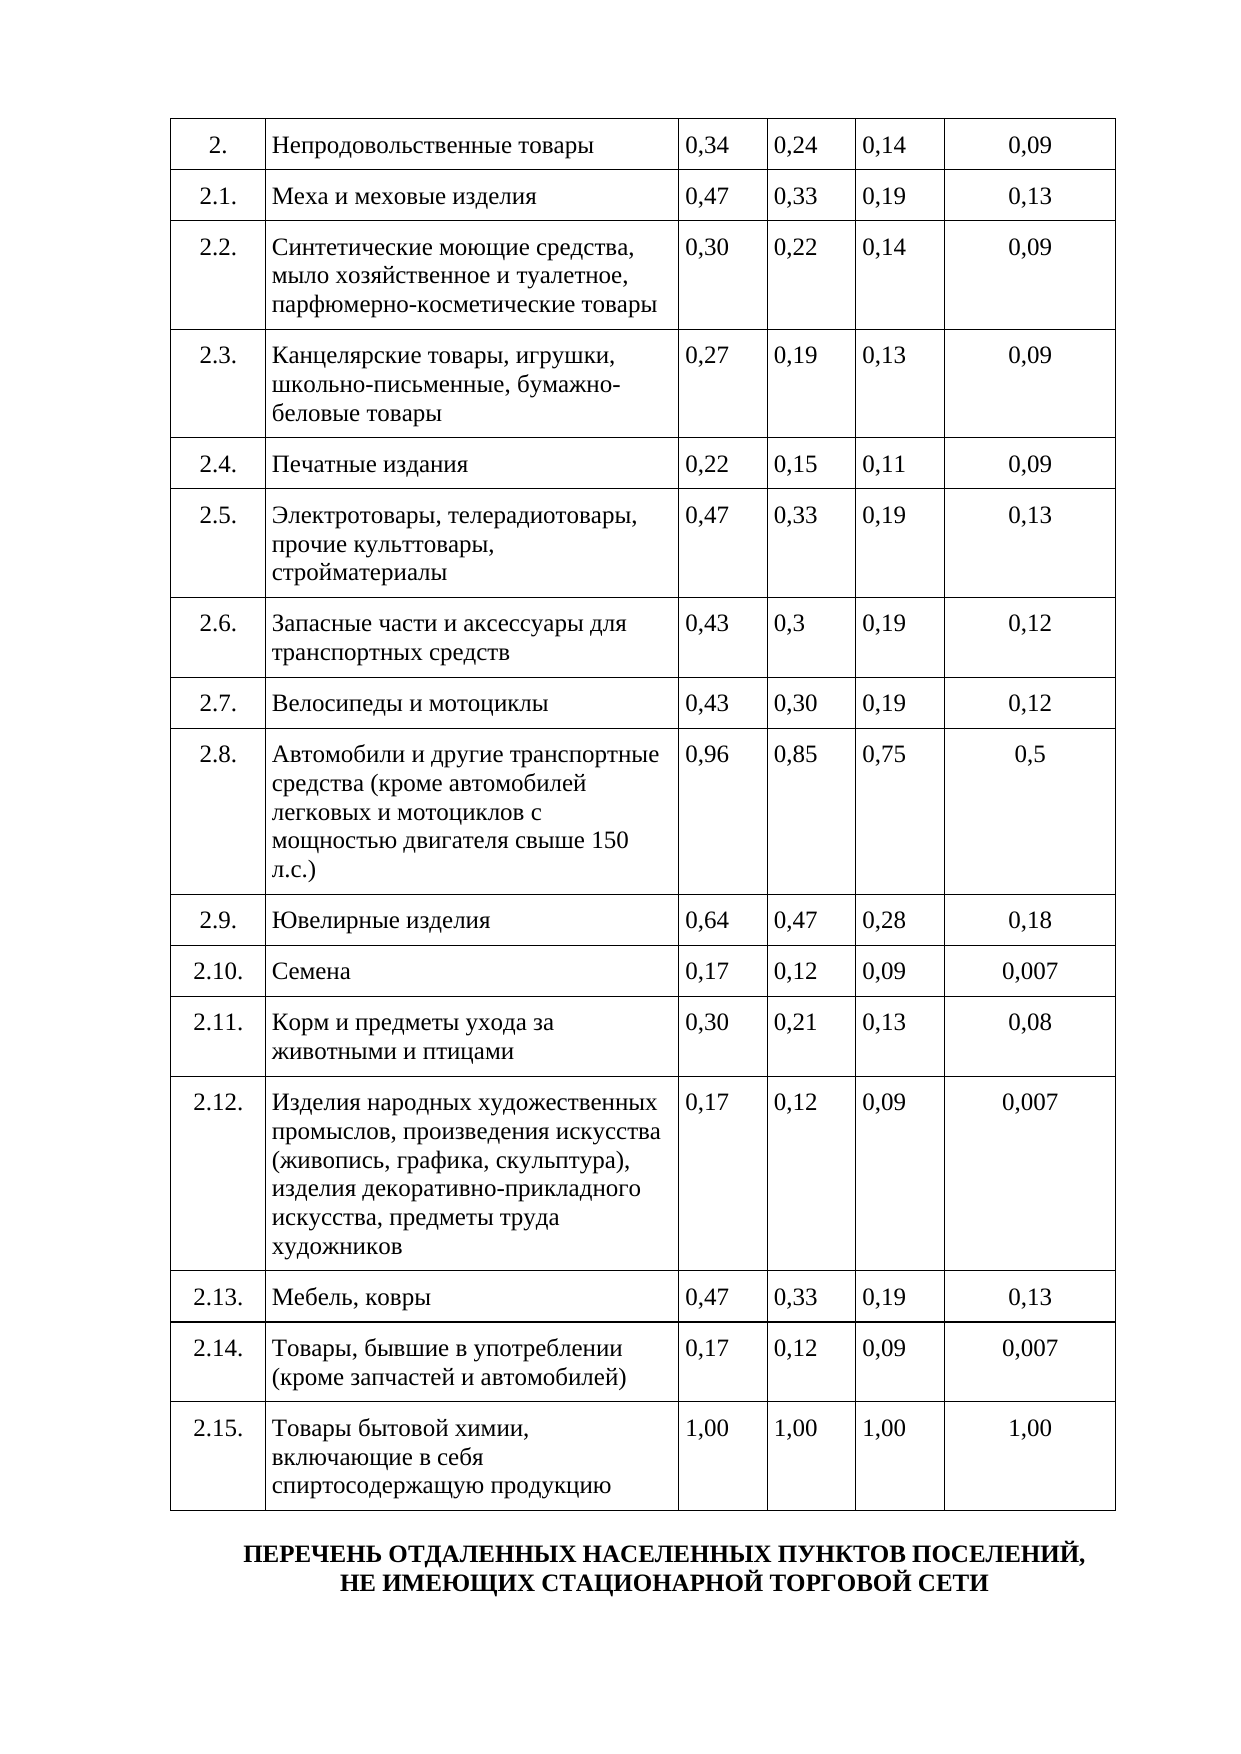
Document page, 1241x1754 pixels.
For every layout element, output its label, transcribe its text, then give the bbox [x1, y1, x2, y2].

table_cell Канцелярские товары, игрушки, школьно-письменные, бумажно-беловые товары [266, 330, 678, 437]
table_cell 0,30 [679, 221, 767, 329]
table_cell 0,24 [768, 119, 855, 169]
table_cell Меха и меховые изделия [266, 170, 678, 220]
title ПЕРЕЧЕНЬ ОТДАЛЕННЫХ НАСЕЛЕННЫХ ПУНКТОВ ПОСЕЛЕНИЙ, [177, 1539, 1152, 1568]
table_cell Товары, бывшие в употреблении (кроме запчастей и автомобилей) [266, 1323, 678, 1401]
table_cell 0,30 [768, 678, 855, 728]
table_cell 0,18 [945, 895, 1115, 945]
table_cell 0,17 [679, 946, 767, 996]
table_cell 0,17 [679, 1323, 767, 1401]
table_cell 0,09 [945, 119, 1115, 169]
table_cell 0,19 [856, 489, 944, 597]
table_cell Непродовольственные товары [266, 119, 678, 169]
table_cell 0,19 [856, 598, 944, 677]
table_cell 0,34 [679, 119, 767, 169]
table_cell 2.2. [171, 221, 265, 329]
table_cell 0,33 [768, 1271, 855, 1321]
table_cell 0,47 [679, 489, 767, 597]
table_cell 0,13 [945, 170, 1115, 220]
table_cell 0,12 [945, 598, 1115, 677]
table_cell Изделия народных художественных промыслов, произведения искусства (живопись, графика, скульптура), изделия декоративно-прикладного искусства, предметы труда художников [266, 1077, 678, 1270]
table_cell 0,09 [945, 438, 1115, 488]
table_cell 0,13 [856, 997, 944, 1076]
table_cell Запасные части и аксессуары для транспортных средств [266, 598, 678, 677]
table_cell 0,15 [768, 438, 855, 488]
table_cell 0,14 [856, 221, 944, 329]
table_cell 2. [171, 119, 265, 169]
table_cell 0,22 [768, 221, 855, 329]
table_cell 0,09 [945, 330, 1115, 437]
table_cell Товары бытовой химии, включающие в себя спиртосодержащую продукцию [266, 1402, 678, 1510]
table_cell 1,00 [856, 1402, 944, 1510]
table_cell Мебель, ковры [266, 1271, 678, 1321]
table_cell Синтетические моющие средства, мыло хозяйственное и туалетное, парфюмерно-косметические товары [266, 221, 678, 329]
table_cell 1,00 [945, 1402, 1115, 1510]
table_cell 0,007 [945, 946, 1115, 996]
table_cell 1,00 [679, 1402, 767, 1510]
table_cell 0,007 [945, 1077, 1115, 1270]
table_cell 0,12 [768, 1077, 855, 1270]
table_cell 0,27 [679, 330, 767, 437]
table_cell 0,14 [856, 119, 944, 169]
table_cell Велосипеды и мотоциклы [266, 678, 678, 728]
table_cell 0,19 [856, 1271, 944, 1321]
table_cell 2.4. [171, 438, 265, 488]
table_cell 0,64 [679, 895, 767, 945]
table_cell 2.3. [171, 330, 265, 437]
table_cell 0,96 [679, 729, 767, 894]
table_cell 0,30 [679, 997, 767, 1076]
table_cell 0,33 [768, 489, 855, 597]
table_cell 2.5. [171, 489, 265, 597]
table_cell Печатные издания [266, 438, 678, 488]
table_cell 2.14. [171, 1323, 265, 1401]
table_cell 0,09 [856, 946, 944, 996]
table_cell 0,19 [768, 330, 855, 437]
table_cell 0,47 [768, 895, 855, 945]
table_cell 0,21 [768, 997, 855, 1076]
table_cell 0,75 [856, 729, 944, 894]
table_cell 0,43 [679, 678, 767, 728]
table_cell Ювелирные изделия [266, 895, 678, 945]
table_cell 0,43 [679, 598, 767, 677]
table_cell Электротовары, телерадиотовары, прочие культтовары, стройматериалы [266, 489, 678, 597]
table_cell 0,33 [768, 170, 855, 220]
table_cell 2.15. [171, 1402, 265, 1510]
table_cell 0,12 [768, 1323, 855, 1401]
table_cell 0,12 [768, 946, 855, 996]
table_cell 0,28 [856, 895, 944, 945]
table_cell 0,13 [945, 489, 1115, 597]
table_cell 2.1. [171, 170, 265, 220]
table_cell Корм и предметы ухода за животными и птицами [266, 997, 678, 1076]
table_cell 2.7. [171, 678, 265, 728]
title НЕ ИМЕЮЩИХ СТАЦИОНАРНОЙ ТОРГОВОЙ СЕТИ [177, 1568, 1152, 1597]
table_cell 0,22 [679, 438, 767, 488]
table_cell 0,85 [768, 729, 855, 894]
table_cell 0,19 [856, 678, 944, 728]
table_cell 0,47 [679, 170, 767, 220]
table_cell 0,13 [856, 330, 944, 437]
table_cell 0,12 [945, 678, 1115, 728]
table_cell 0,5 [945, 729, 1115, 894]
table_cell 1,00 [768, 1402, 855, 1510]
table_cell 0,19 [856, 170, 944, 220]
table_cell 0,08 [945, 997, 1115, 1076]
table_cell 0,09 [856, 1077, 944, 1270]
table_cell Семена [266, 946, 678, 996]
table_cell 0,47 [679, 1271, 767, 1321]
table_cell 2.13. [171, 1271, 265, 1321]
table_cell Автомобили и другие транспортные средства (кроме автомобилей легковых и мотоциклов с мощностью двигателя свыше 150 л.с.) [266, 729, 678, 894]
table_cell 0,13 [945, 1271, 1115, 1321]
table_cell 0,17 [679, 1077, 767, 1270]
table_cell 2.6. [171, 598, 265, 677]
table_cell 2.11. [171, 997, 265, 1076]
table_cell 0,3 [768, 598, 855, 677]
table_cell 0,007 [945, 1323, 1115, 1401]
table_cell 2.12. [171, 1077, 265, 1270]
table_cell 0,11 [856, 438, 944, 488]
table_cell 0,09 [856, 1323, 944, 1401]
table_cell 2.10. [171, 946, 265, 996]
table_cell 2.8. [171, 729, 265, 894]
table_cell 0,09 [945, 221, 1115, 329]
table_cell 2.9. [171, 895, 265, 945]
